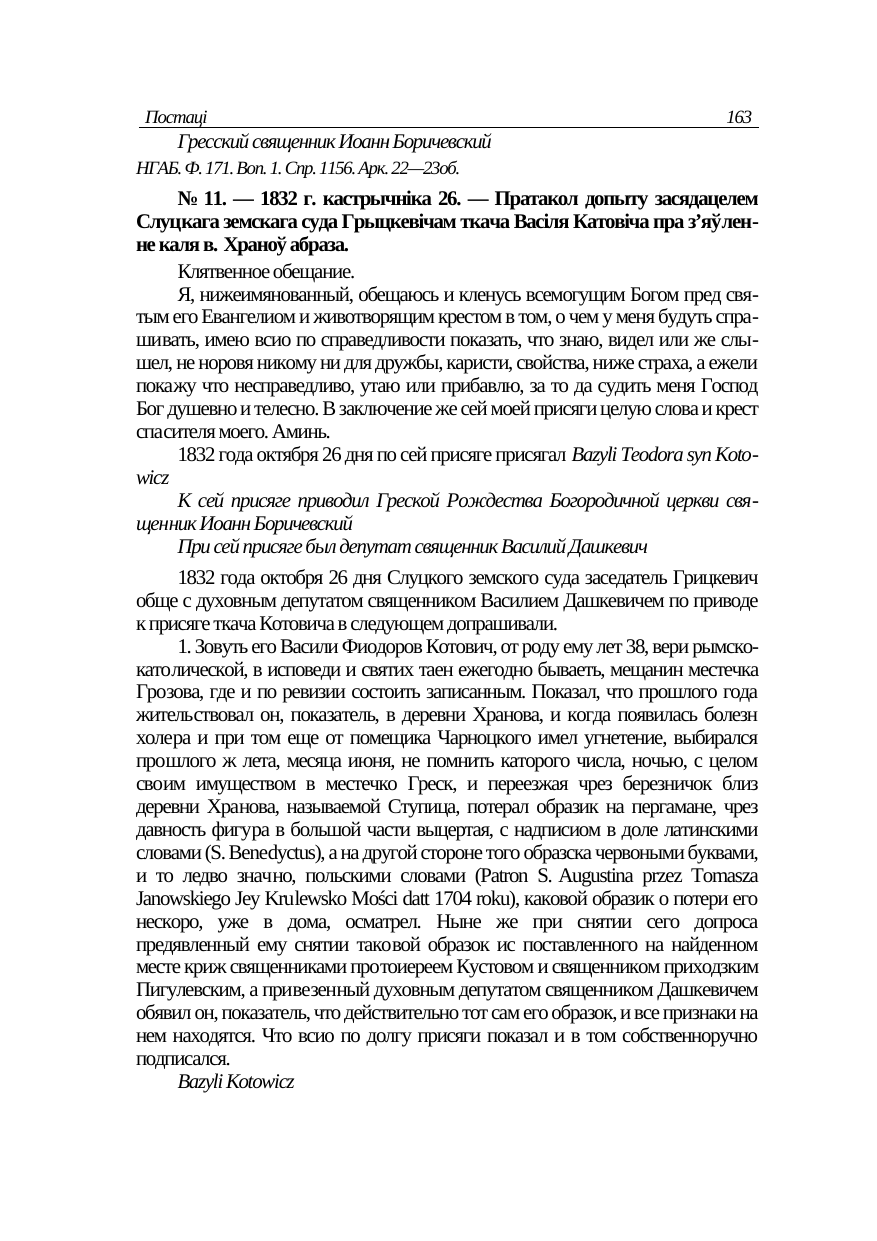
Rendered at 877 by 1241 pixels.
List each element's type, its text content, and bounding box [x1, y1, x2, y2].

text 1832 года октобря 26 дня Слуцкого земского суда заседатель Грицкевич обще с духовным депутатом священником Василием Дашкевичем по приводе к присяге ткача Котовича в следующем допрашивали. [136, 566, 759, 635]
text Bazyli Kotowicz [136, 1070, 759, 1093]
text 1. Зовуть его Васили Фиодоров Котович, от роду ему лет 38, вери рымско-католической, в исповеди и святих таен ежегодно бываеть, мещанин местечка Грозова, где и по ревизии состоить записанным. Показал, что прошлого года жительствовал он, показатель, в деревни Хранова, и когда появилась болезн холера и при том еще от помещика Чарноцкого имел угнетение, выбирался прошлого ж лета, месяца июня, не помнить каторого числа, ночью, с целом своим имуществом в местечко Греск, и переезжая чрез березничок близ деревни Хранова, называемой Ступица, потерал образик на пергамане, чрез давность фигура в большой части выцертая, с надписиом в доле латинскими словами (S. Benedyctus), а на другой стороне того образска червоными буквами, и то ледво значно, польскими словами (Patron S. Augustina przez Tomasza Janowskiego Jey Krulewsko Mości datt 1704 roku), каковой образик о потери его нескоро, уже в дома, осматрел. Ныне же при снятии сего допроса предявленный ему снятии таковой образок ис поставленного на найденном месте криж священниками протоиереем Кустовом и священником приходзким Пигулевским, а привезенный духовным депутатом священником Дашкевичем обявил он, показатель, что действительно тот сам его образок, и все признаки на нем находятся. Что всио по долгу присяги показал и в том собственноручно подписался. [136, 635, 759, 1070]
text К сей присяге приводил Греской Рождества Богородичной церкви священник Иоанн Боричевский [136, 489, 759, 535]
text Гресский священник Иоанн Боричевский [136, 131, 759, 153]
text 1832 года октября 26 дня по сей присяге присягал Bazyli Teodora syn Kotowicz [136, 443, 759, 489]
text НГАБ. Ф. 171. Воп. 1. Спр. 1156. Арк. 22—23об. [136, 158, 759, 178]
text Я, нижеимянованный, обещаюсь и кленусь всемогущим Богом пред святым его Евангелиом и животворящим крестом в том, о чем у меня будуть спрашивать, имею всио по справедливости показать, что знаю, видел или же слышел, не норовя никому ни для дружбы, каристи, свойства, ниже страха, а ежели покажу что несправедливо, утаю или прибавлю, за то да судить меня Господ Бог душевно и телесно. В заключение же сей моей присяги целую слова и крест спасителя моего. Аминь. [136, 283, 759, 443]
text № 11. — 1832 г. кастрычніка 26. — Пратакол допыту засядацелем Слуцкага земскага суда Грыцкевічам ткача Васіля Катовіча пра з’яўленне каля в. Храноў абраза. [136, 187, 759, 256]
text Клятвенное обещание. [136, 260, 759, 283]
text При сей присяге был депутат священник Василий Дашкевич [136, 535, 759, 558]
